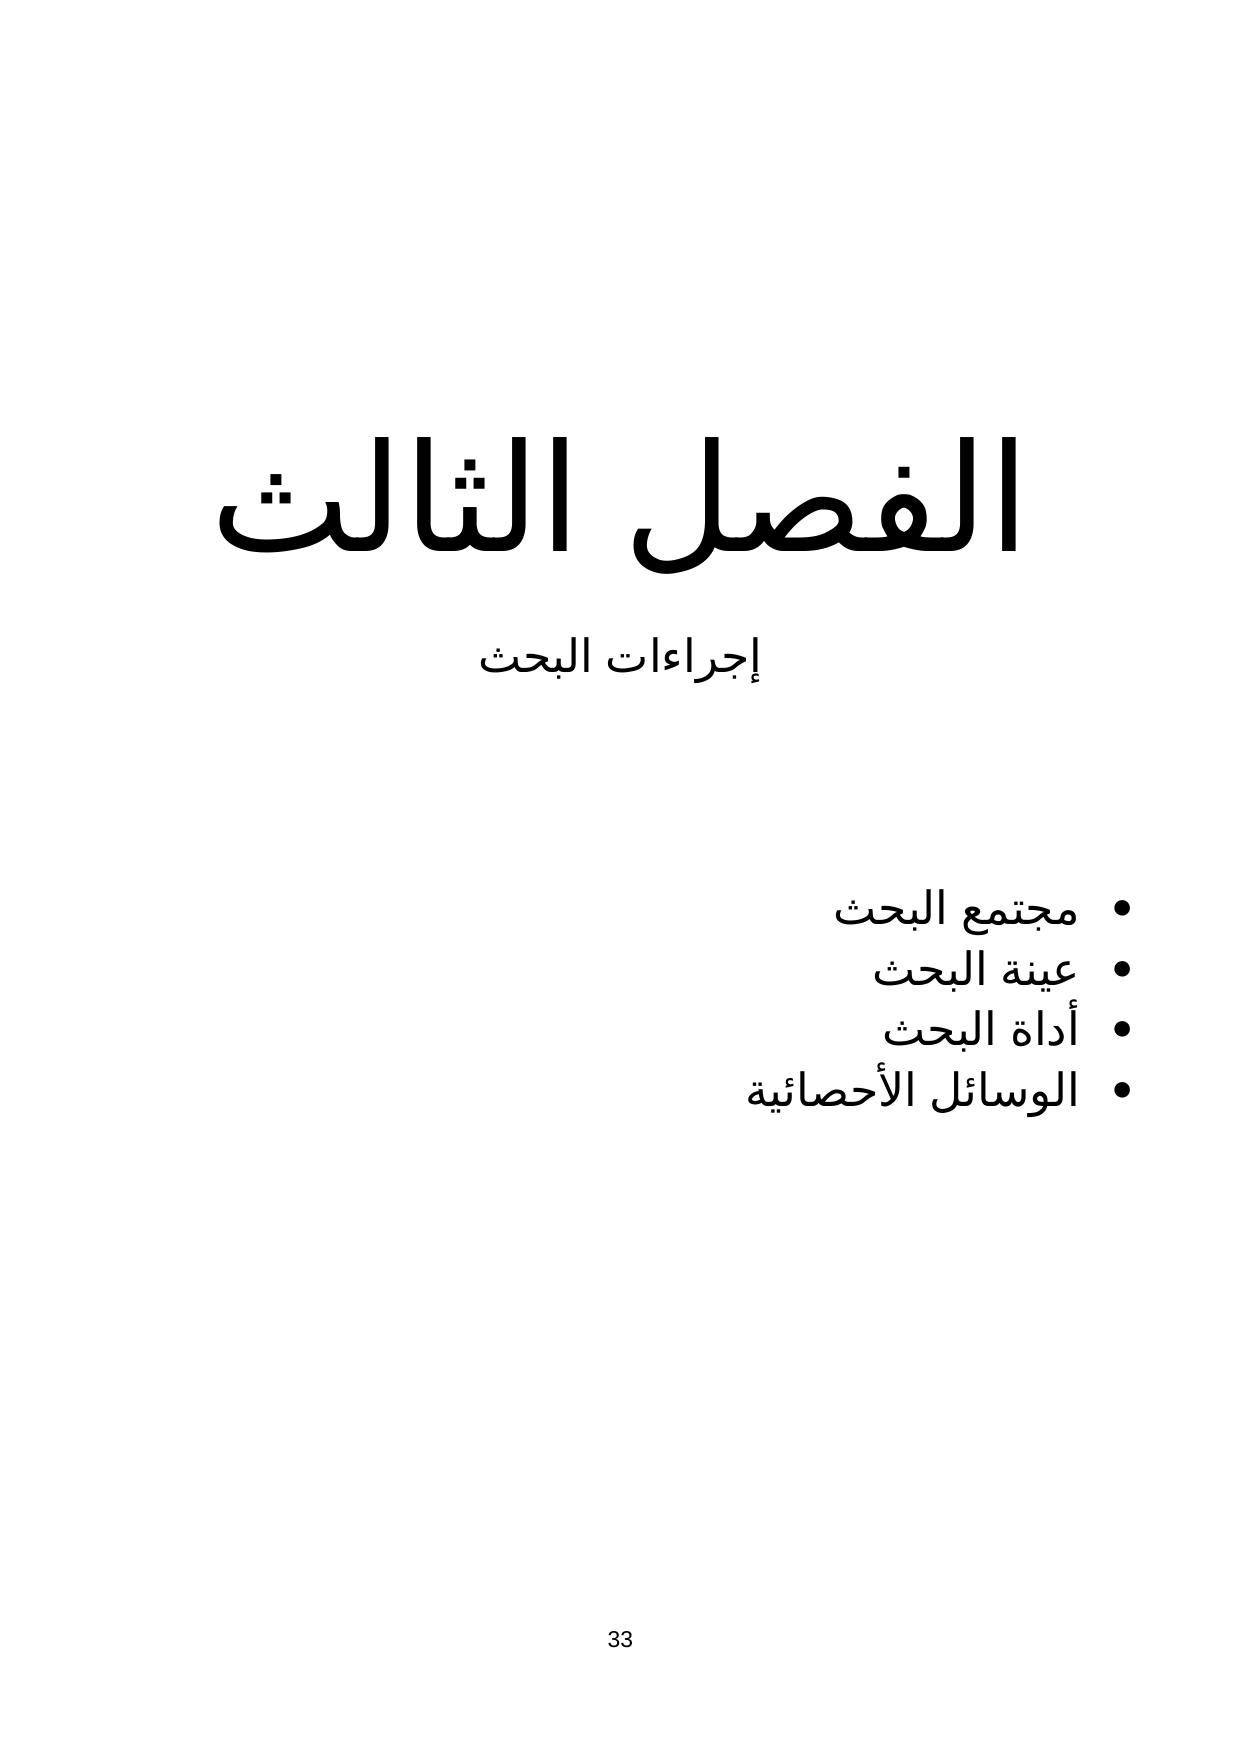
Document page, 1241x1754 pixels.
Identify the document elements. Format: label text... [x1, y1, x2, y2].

list مجتمع البحث [89, 881, 1114, 934]
list الوسائل الأحصائية [89, 1063, 1114, 1116]
list عينة البحث [89, 942, 1114, 995]
text الفصل الثالث [89, 411, 1152, 583]
text إجراءات البحث [89, 630, 1152, 682]
list أداة البحث [89, 1003, 1114, 1056]
